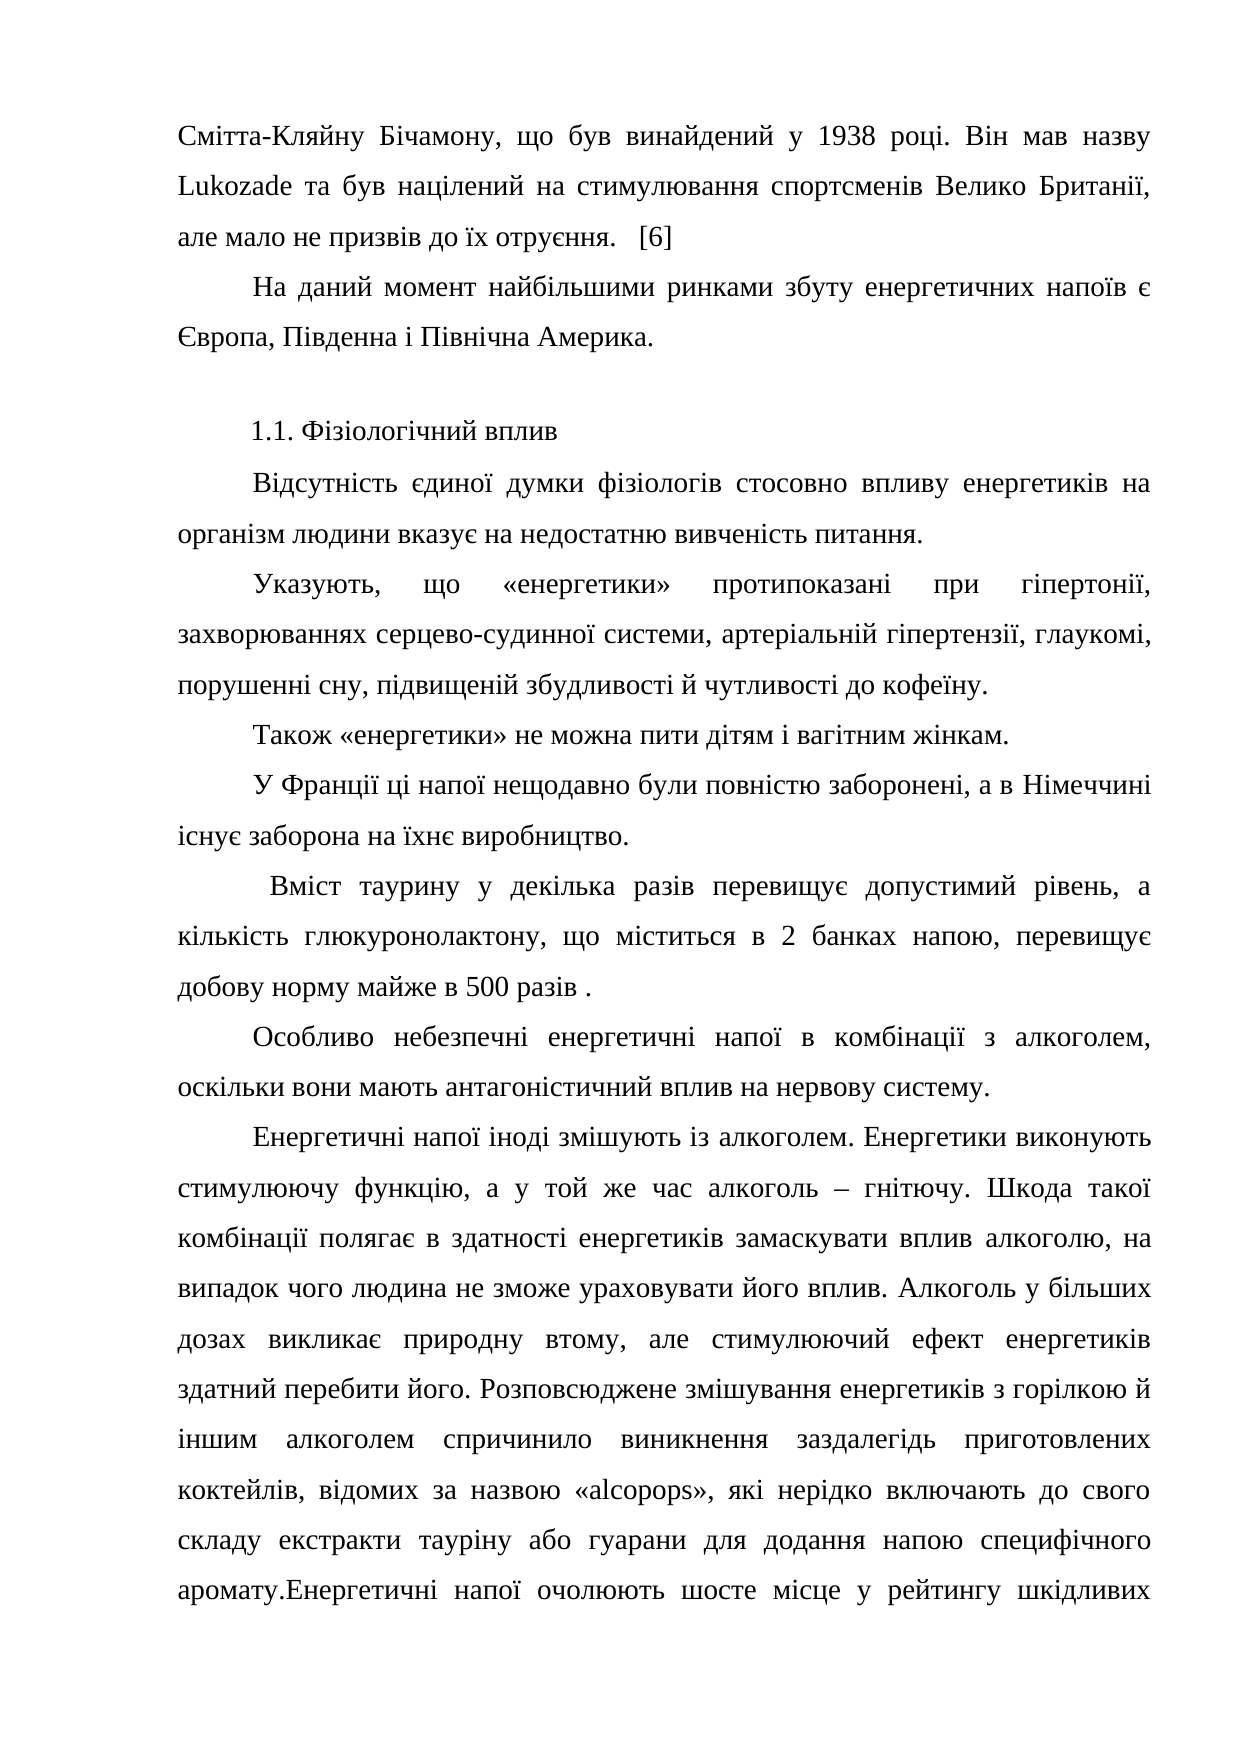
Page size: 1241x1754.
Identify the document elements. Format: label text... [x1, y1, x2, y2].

text Особливо небезпечні енергетичні напої в комбінації з алкоголем, оскільки вони мають антагоністичний вплив на нервову систему. [177, 1019, 1152, 1103]
text Також «енергетики» не можна пити дітям і вагітним жінкам. [177, 717, 1152, 751]
text Відсутність єдиної думки фізіологів стосовно впливу енергетиків на організм людини вказує на недостатню вивченість питання. [177, 466, 1152, 549]
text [177, 118, 1152, 252]
text 1.1. Фізіологічний вплив [177, 413, 1152, 446]
text Вміст таурину у декілька разів перевищує допустимий рівень, а кількість глюкуронолактону, що міститься в 2 банках напою, перевищує добову норму майже в 500 разів . [177, 868, 1152, 1002]
text У Франції ці напої нещодавно були повністю заборонені, а в Німеччині існує заборона на їхнє виробництво. [177, 767, 1152, 851]
text Указують, що «енергетики» протипоказані при гіпертонії, захворюваннях серцево-судинної системи, артеріальній гіпертензії, глаукомі, порушенні сну, підвищеній збудливості й чутливості до кофеїну. [177, 566, 1152, 700]
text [177, 1119, 1152, 1606]
text На даний момент найбільшими ринками збуту енергетичних напоїв є Європа, Південна і Північна Америка. [177, 269, 1152, 353]
